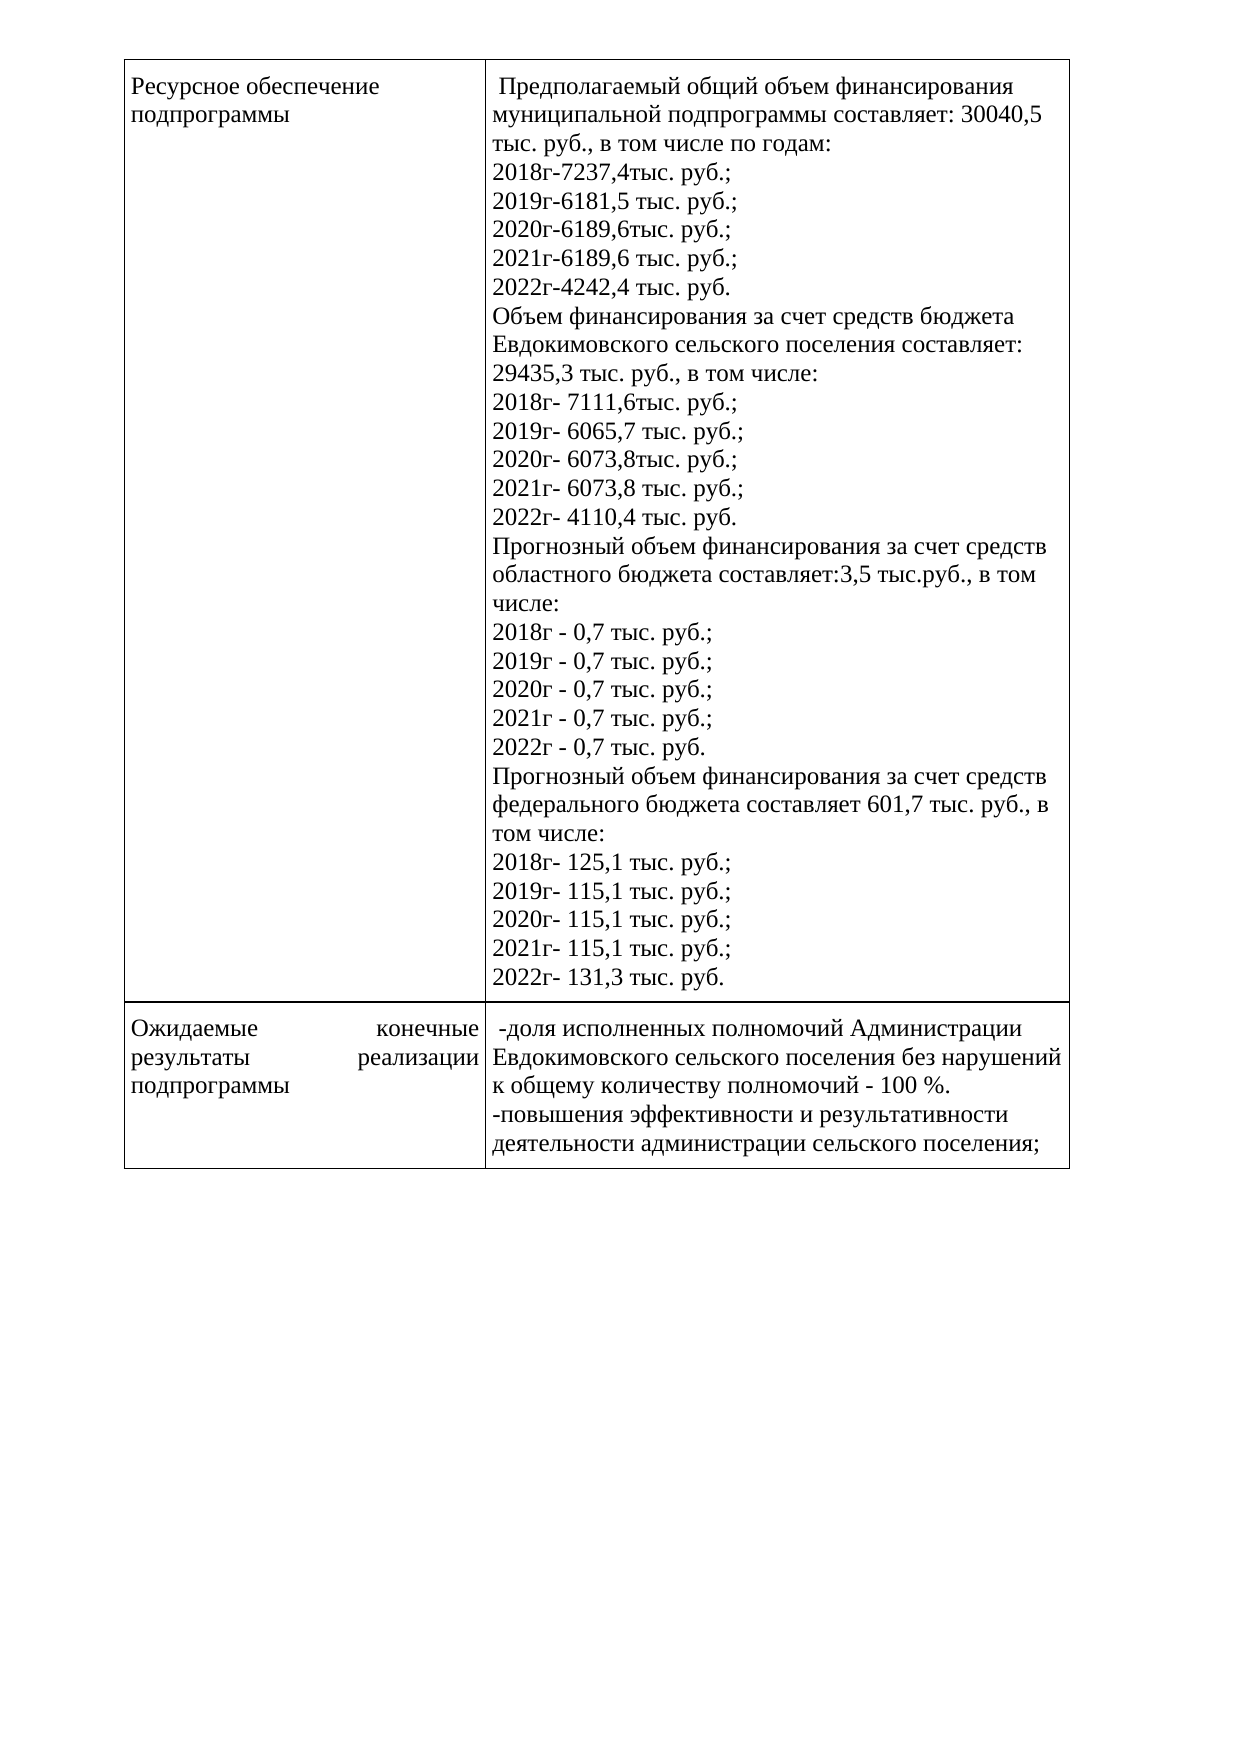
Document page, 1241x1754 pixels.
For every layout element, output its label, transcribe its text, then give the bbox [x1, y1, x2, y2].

table_cell Ожидаемые конечные результаты реализации подпрограммы [125, 1003, 485, 1167]
table_cell Предполагаемый общий объем финансирования муниципальной подпрограммы составляет: 30040,5 тыс. руб., в том числе по годам: 2018г-7237,4тыс. руб.; 2019г-6181,5 тыс. руб.; 2020г-6189,6тыс. руб.; 2021г-6189,6 тыс. руб.; 2022г-4242,4 тыс. руб. Объем финансирования за счет средств бюджета Евдокимовского сельского поселения составляет: 29435,3 тыс. руб., в том числе: 2018г- 7111,6тыс. руб.; 2019г- 6065,7 тыс. руб.; 2020г- 6073,8тыс. руб.; 2021г- 6073,8 тыс. руб.; 2022г- 4110,4 тыс. руб. Прогнозный объем финансирования за счет средств областного бюджета составляет:3,5 тыс.руб., в том числе: 2018г - 0,7 тыс. руб.; 2019г - 0,7 тыс. руб.; 2020г - 0,7 тыс. руб.; 2021г - 0,7 тыс. руб.; 2022г - 0,7 тыс. руб. Прогнозный объем финансирования за счет средств федерального бюджета составляет 601,7 тыс. руб., в том числе: 2018г- 125,1 тыс. руб.; 2019г- 115,1 тыс. руб.; 2020г- 115,1 тыс. руб.; 2021г- 115,1 тыс. руб.; 2022г- 131,3 тыс. руб. [486, 60, 1069, 1001]
table_cell -доля исполненных полномочий Администрации Евдокимовского сельского поселения без нарушений к общему количеству полномочий - 100 %. -повышения эффективности и результативности деятельности администрации сельского поселения; [486, 1003, 1069, 1167]
table_cell Ресурсное обеспечение подпрограммы [125, 60, 485, 1001]
